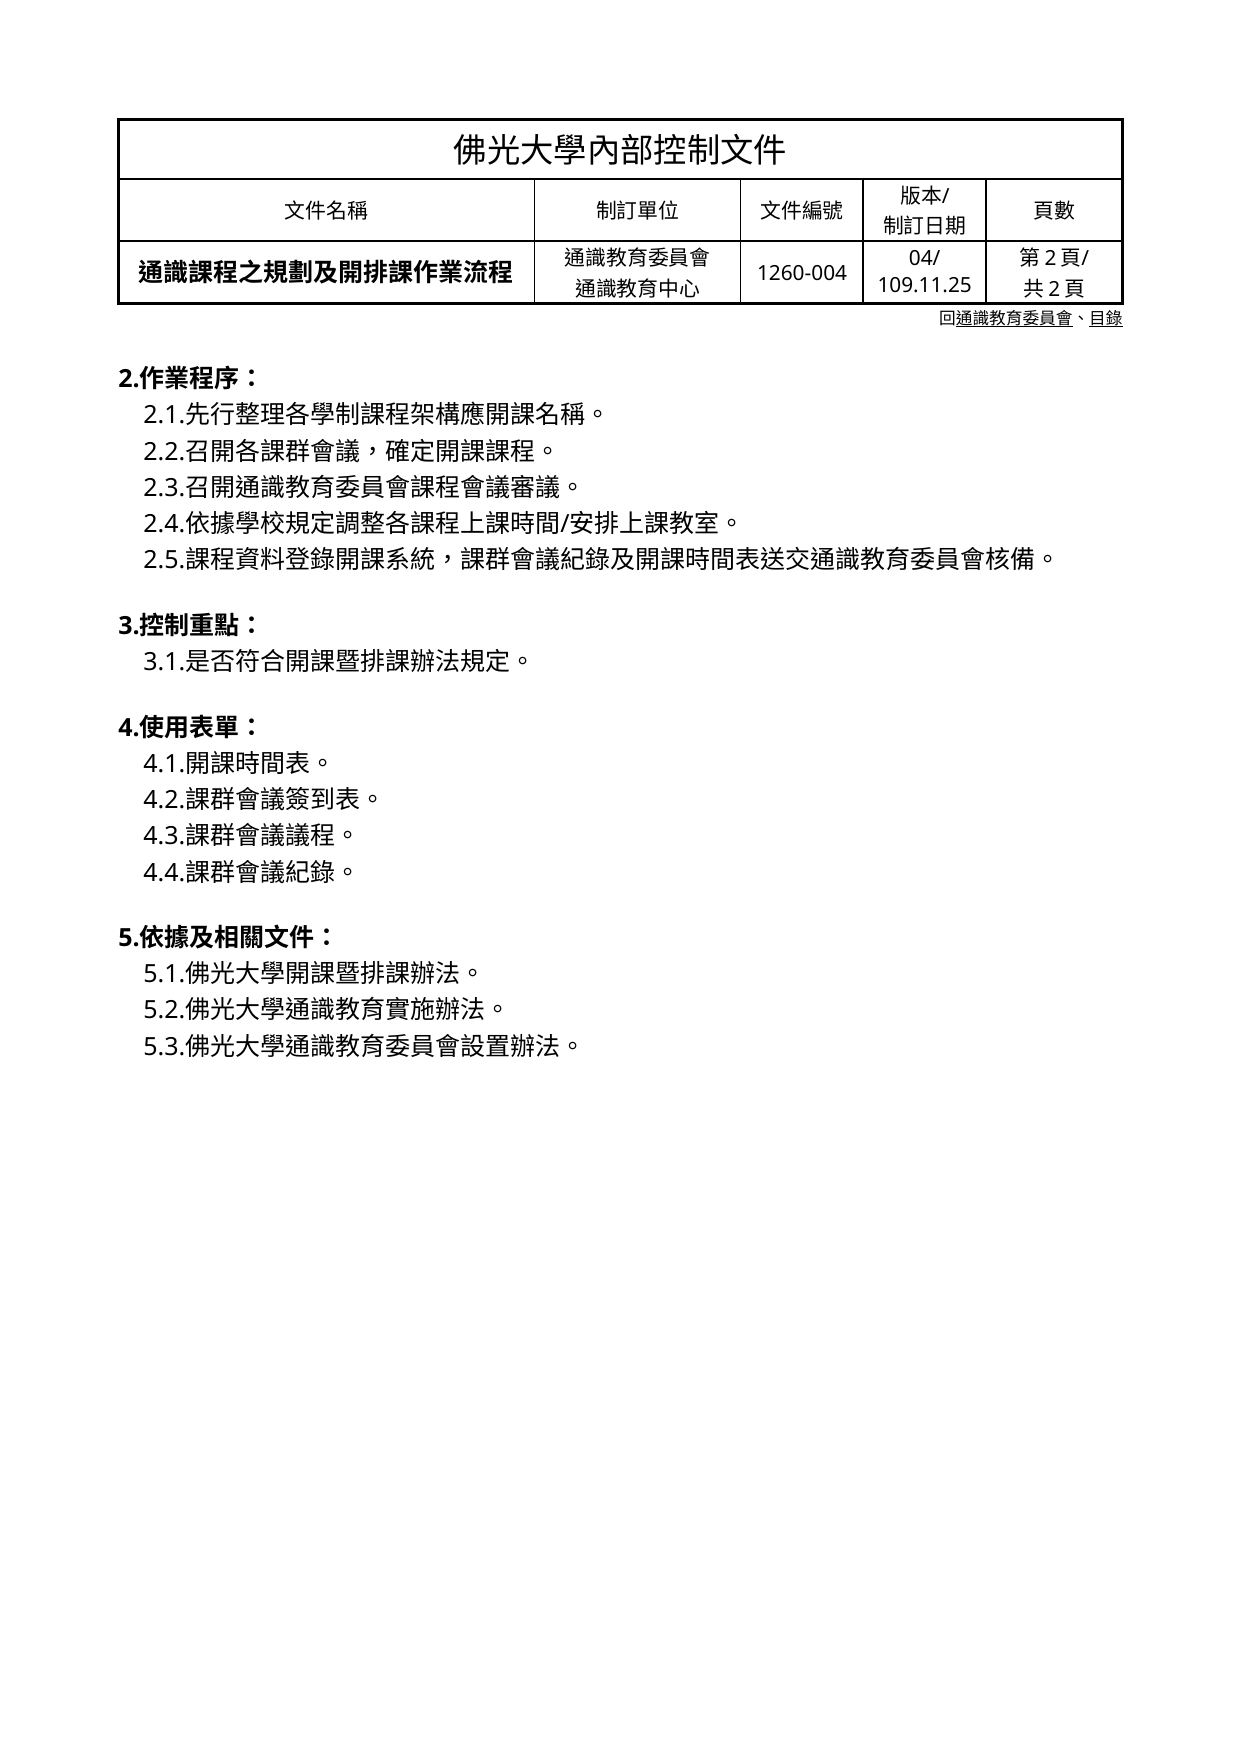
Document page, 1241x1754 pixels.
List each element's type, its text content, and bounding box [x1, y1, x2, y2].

text 2.作業程序： [118, 359, 1122, 395]
text 2.2.召開各課群會議，確定開課課程。 [143, 431, 1122, 467]
text 4.2.課群會議簽到表。 [143, 779, 1122, 816]
text 4.1.開課時間表。 [143, 743, 1122, 779]
table_header 佛光大學內部控制文件 [120, 121, 1121, 178]
text 2.4.依據學校規定調整各課程上課時間/安排上課教室。 [143, 504, 1122, 540]
table_cell 第2頁/ 共2頁 [987, 242, 1121, 302]
text 4.使用表單： [118, 707, 1122, 743]
text 4.3.課群會議議程。 [143, 816, 1122, 852]
text 5.2.佛光大學通識教育實施辦法。 [143, 990, 1122, 1026]
text 5.3.佛光大學通識教育委員會設置辦法。 [143, 1026, 1122, 1062]
table_cell 通識教育委員會 通識教育中心 [535, 242, 740, 302]
table_cell 1260-004 [741, 242, 862, 302]
table_cell 文件名稱 [120, 180, 534, 240]
text 4.4.課群會議紀錄。 [143, 852, 1122, 888]
text 回通識教育委員會、目錄 [118, 305, 1122, 329]
text 5.1.佛光大學開課暨排課辦法。 [143, 954, 1122, 990]
table_cell 制訂單位 [535, 180, 740, 240]
table_cell 版本/ 制訂日期 [864, 180, 985, 240]
text 5.依據及相關文件： [118, 917, 1122, 954]
text 2.1.先行整理各學制課程架構應開課名稱。 [143, 395, 1122, 431]
text 2.3.召開通識教育委員會課程會議審議。 [143, 467, 1122, 504]
text 2.5.課程資料登錄開課系統，課群會議紀錄及開課時間表送交通識教育委員會核備。 [143, 540, 1122, 576]
table_cell 04/ 109.11.25 [864, 242, 985, 302]
text 3.1.是否符合開課暨排課辦法規定。 [143, 642, 1122, 678]
table_cell 文件編號 [741, 180, 862, 240]
table_cell 頁數 [987, 180, 1121, 240]
text 3.控制重點： [118, 605, 1122, 642]
table_cell 通識課程之規劃及開排課作業流程 [120, 242, 534, 302]
